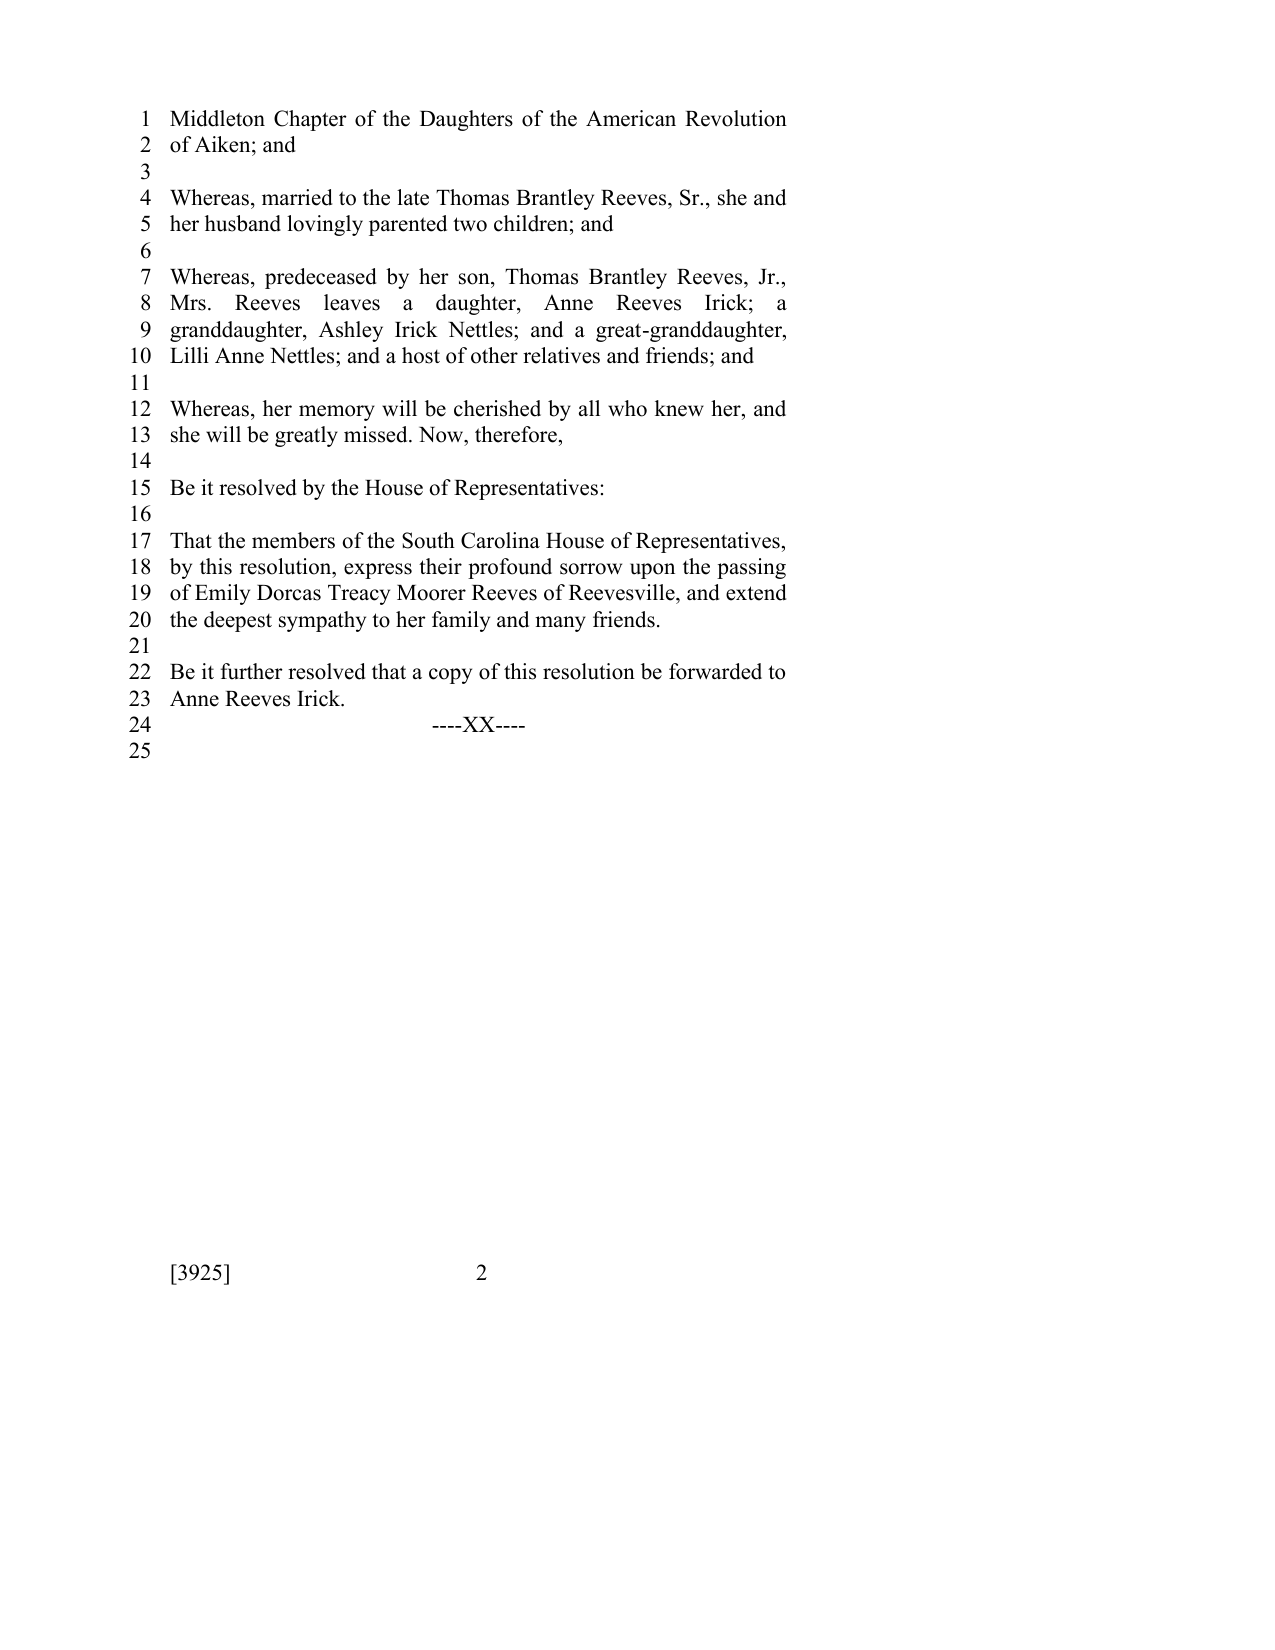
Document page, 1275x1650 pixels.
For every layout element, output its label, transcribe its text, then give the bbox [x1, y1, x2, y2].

text Whereas, predeceased by her son, Thomas Brantley Reeves, Jr., Mrs. Reeves leaves a daughter, Anne Reeves Irick; a granddaughter, Ashley Irick Nettles; and a great-granddaughter, Lilli Anne Nettles; and a host of other relatives and friends; and [169, 263, 787, 368]
text Whereas, her memory will be cherished by all who knew her, and she will be greatly missed. Now, therefore, [169, 395, 787, 448]
text Whereas, married to the late Thomas Brantley Reeves, Sr., she and her husband lovingly parented two children; and [169, 184, 787, 237]
text ----XX---- [169, 711, 787, 737]
text Be it further resolved that a copy of this resolution be forwarded to Anne Reeves Irick. [169, 658, 787, 711]
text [169, 105, 787, 158]
text That the members of the South Carolina House of Representatives, by this resolution, express their profound sorrow upon the passing of Emily Dorcas Treacy Moorer Reeves of Reevesville, and extend the deepest sympathy to her family and many friends. [169, 527, 787, 632]
text Be it resolved by the House of Representatives: [169, 474, 787, 500]
